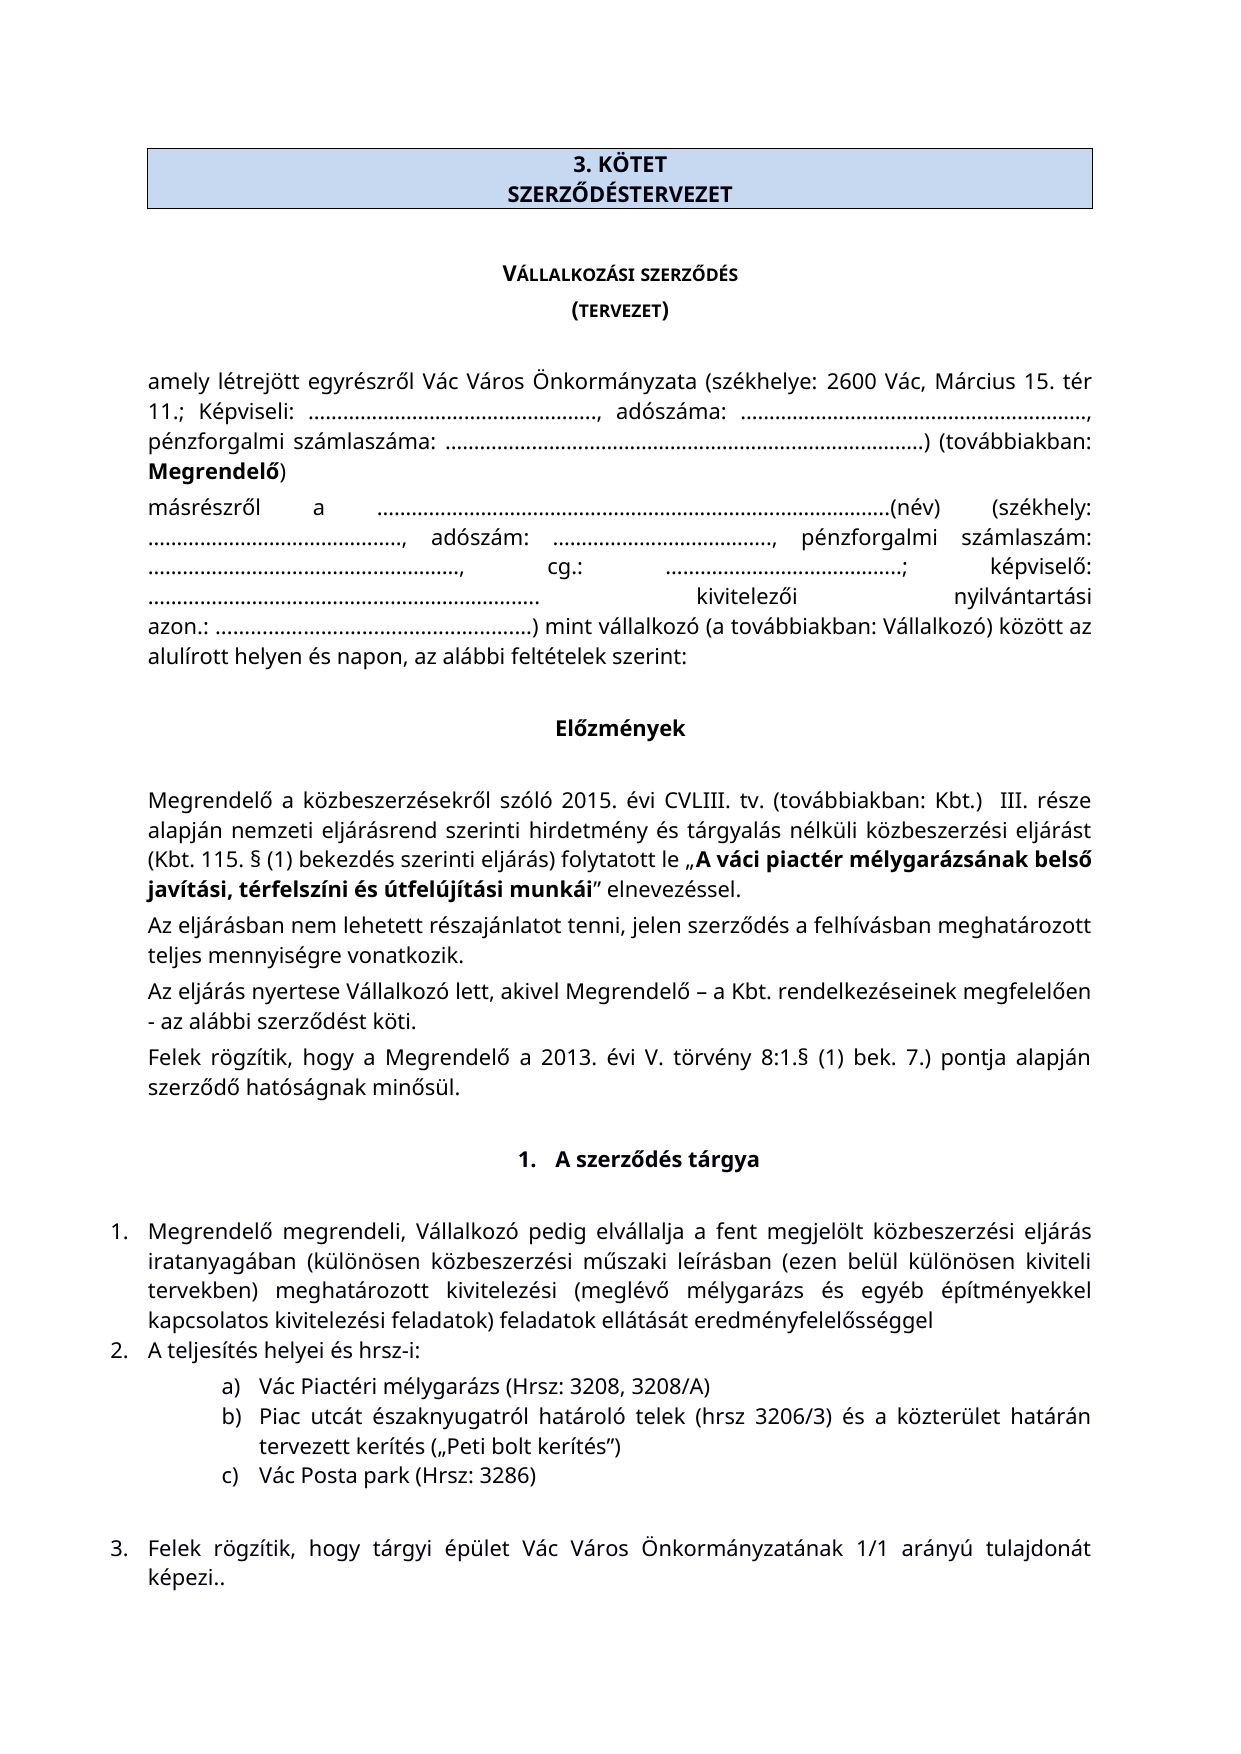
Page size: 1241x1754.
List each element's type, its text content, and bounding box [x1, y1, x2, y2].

list A szerződés tárgya [185, 1144, 1092, 1173]
text Az eljárásban nem lehetett részajánlatot tenni, jelen szerződés a felhívásban meghatározott teljes mennyiségre vonatkozik. [148, 910, 1092, 970]
text Felek rögzítik, hogy a Megrendelő a 2013. évi V. törvény 8:1.§ (1) bek. 7.) pontja alapján szerződő hatóságnak minősül. [148, 1042, 1092, 1101]
list A teljesítés helyei és hrsz-i: [110, 1335, 1092, 1365]
list Felek rögzítik, hogy tárgyi épület Vác Város Önkormányzatának 1/1 arányú tulajdonát képezi.. [110, 1532, 1092, 1592]
text Előzmények [148, 713, 1092, 742]
text Megrendelő a közbeszerzésekről szóló 2015. évi CVLIII. tv. (továbbiakban: Kbt.) III. része alapján nemzeti eljárásrend szerinti hirdetmény és tárgyalás nélküli közbeszerzési eljárást (Kbt. 115. § (1) bekezdés szerinti eljárás) folytatott le „A váci piactér mélygarázsának belső javítási, térfelszíni és útfelújítási munkái” elnevezéssel. [148, 785, 1092, 904]
list Vác Piactéri mélygarázs (Hrsz: 3208, 3208/A) [221, 1371, 1092, 1401]
list Vác Posta park (Hrsz: 3286) [221, 1460, 1092, 1490]
text 3. KÖTET [148, 149, 1092, 177]
text Vállalkozási szerződés [148, 258, 1092, 288]
text amely létrejött egyrészről Vác Város Önkormányzata (székhelye: 2600 Vác, Március 15. tér 11.; Képviseli: ………………………………………….., adószáma: ……………………………………………………, pénzforgalmi számlaszáma: ………………………………………………………………………..) (továbbiakban: Megrendelő) [148, 366, 1092, 485]
list Piac utcát északnyugatról határoló telek (hrsz 3206/3) és a közterület határán tervezett kerítés („Peti bolt kerítés”) [221, 1401, 1092, 1460]
text (tervezet) [148, 294, 1092, 324]
text Az eljárás nyertese Vállalkozó lett, akivel Megrendelő – a Kbt. rendelkezéseinek megfelelően - az alábbi szerződést köti. [148, 976, 1092, 1036]
text másrészről a ……………………………………………………………………………..(név) (székhely: …………………………………….., adószám: ……………………………….., pénzforgalmi számlaszám: ………………………………………………, cg.: …………………………………..; képviselő: ………………………………………………………….. kivitelezői nyilvántartási azon.: ......................................................) mint vállalkozó (a továbbiakban: Vállalkozó) között az alulírott helyen és napon, az alábbi feltételek szerint: [148, 492, 1092, 670]
list Megrendelő megrendeli, Vállalkozó pedig elvállalja a fent megjelölt közbeszerzési eljárás iratanyagában (különösen közbeszerzési műszaki leírásban (ezen belül különösen kiviteli tervekben) meghatározott kivitelezési (meglévő mélygarázs és egyéb építményekkel kapcsolatos kivitelezési feladatok) feladatok ellátását eredményfelelősséggel [110, 1216, 1092, 1335]
text SZERZŐDÉSTERVEZET [148, 177, 1092, 208]
